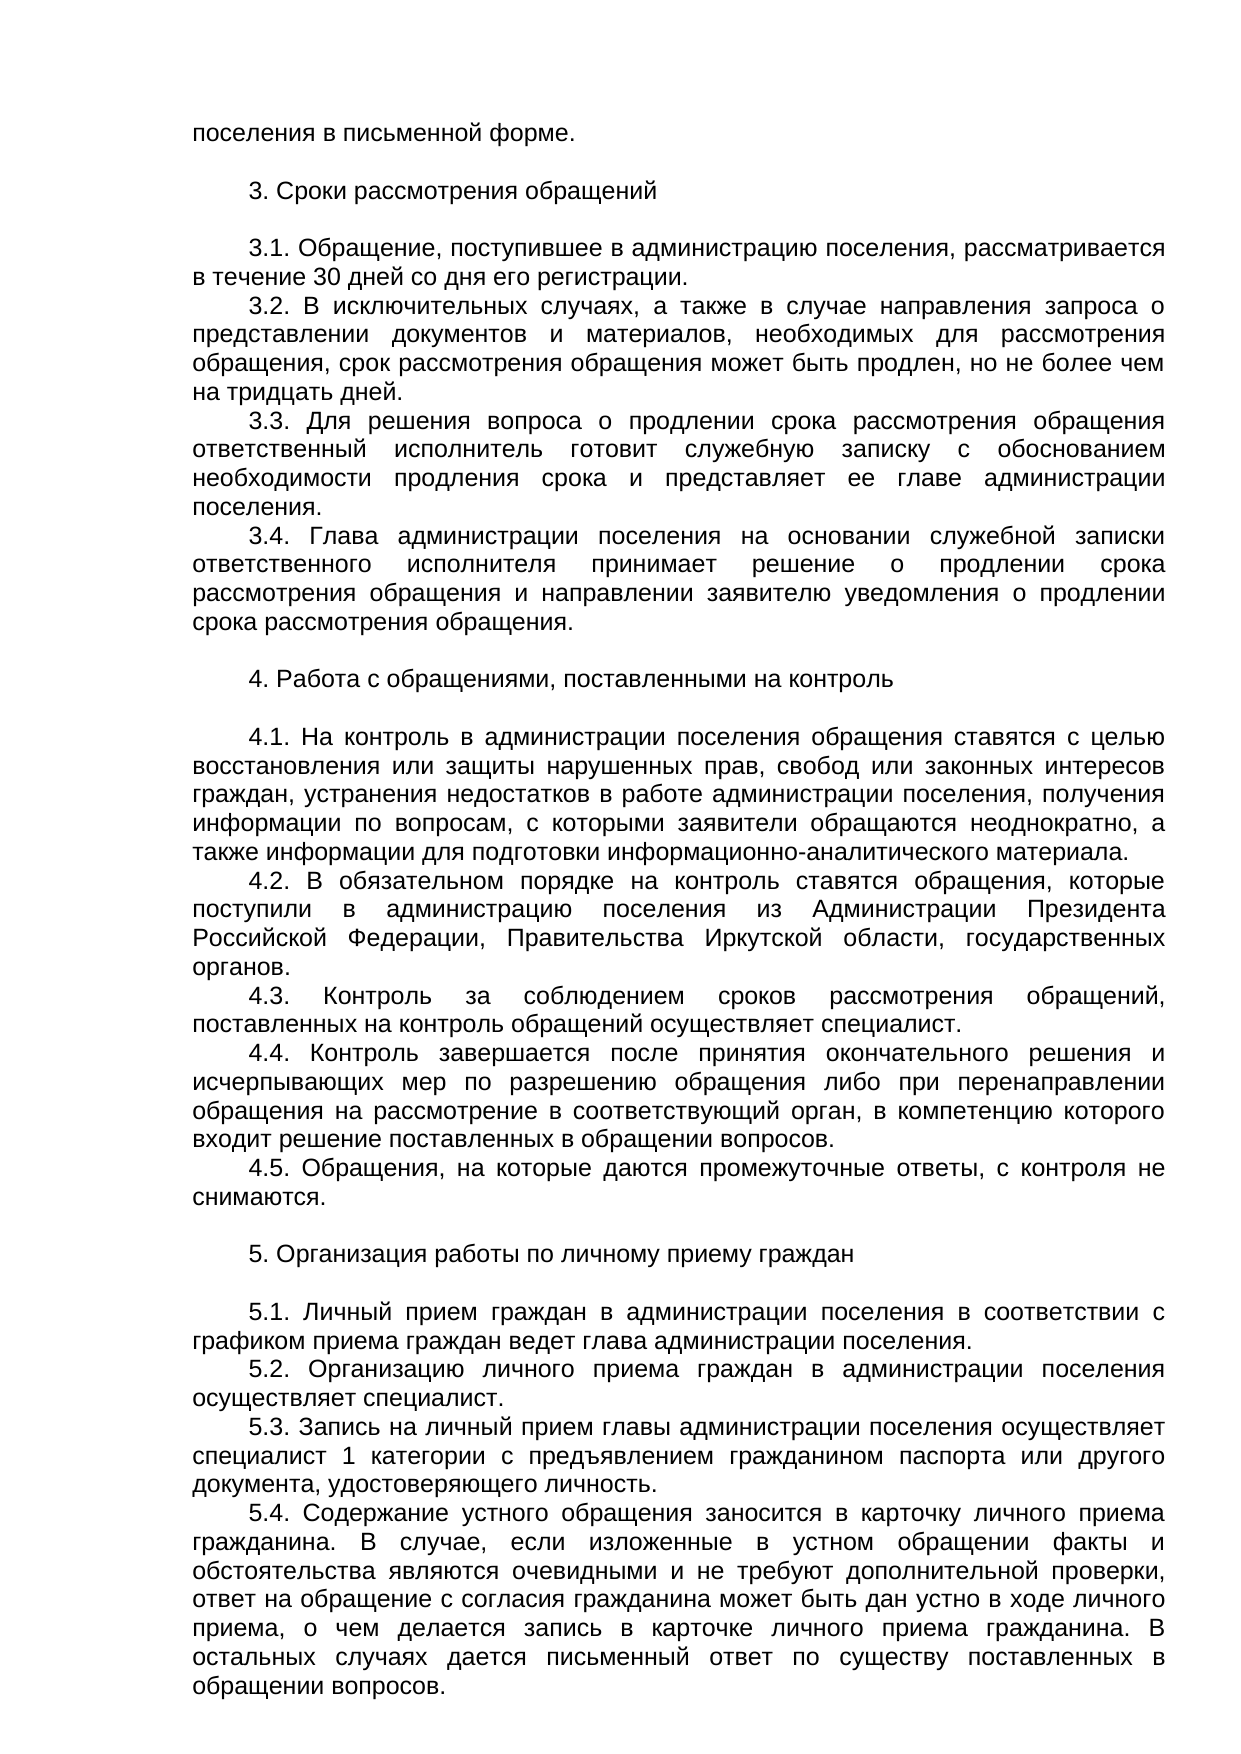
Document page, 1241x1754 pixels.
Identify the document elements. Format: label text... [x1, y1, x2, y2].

text 3.3. Для решения вопроса о продлении срока рассмотрения обращения ответственный исполнитель готовит служебную записку с обоснованием необходимости продления срока и представляет ее главе администрации поселения. [192, 406, 1166, 521]
text 5.3. Запись на личный прием главы администрации поселения осуществляет специалист 1 категории с предъявлением гражданином паспорта или другого документа, удостоверяющего личность. [192, 1412, 1166, 1498]
text 4.1. На контроль в администрации поселения обращения ставятся с целью восстановления или защиты нарушенных прав, свобод или законных интересов граждан, устранения недостатков в работе администрации поселения, получения информации по вопросам, с которыми заявители обращаются неоднократно, а также информации для подготовки информационно-аналитического материала. [192, 722, 1166, 866]
text 3.1. Обращение, поступившее в администрацию поселения, рассматривается в течение 30 дней со дня его регистрации. [192, 233, 1166, 291]
text 4.4. Контроль завершается после принятия окончательного решения и исчерпывающих мер по разрешению обращения либо при перенаправлении обращения на рассмотрение в соответствующий орган, в компетенцию которого входит решение поставленных в обращении вопросов. [192, 1038, 1166, 1153]
text 5.2. Организацию личного приема граждан в администрации поселения осуществляет специалист. [192, 1354, 1166, 1412]
text 3.4. Глава администрации поселения на основании служебной записки ответственного исполнителя принимает решение о продлении срока рассмотрения обращения и направлении заявителю уведомления о продлении срока рассмотрения обращения. [192, 521, 1166, 636]
text 5.4. Содержание устного обращения заносится в карточку личного приема гражданина. В случае, если изложенные в устном обращении факты и обстоятельства являются очевидными и не требуют дополнительной проверки, ответ на обращение с согласия гражданина может быть дан устно в ходе личного приема, о чем делается запись в карточке личного приема гражданина. В остальных случаях дается письменный ответ по существу поставленных в обращении вопросов. [192, 1498, 1166, 1699]
text 4.2. В обязательном порядке на контроль ставятся обращения, которые поступили в администрацию поселения из Администрации Президента Российской Федерации, Правительства Иркутской области, государственных органов. [192, 866, 1166, 981]
text 4.5. Обращения, на которые даются промежуточные ответы, с контроля не снимаются. [192, 1153, 1166, 1211]
text 4.3. Контроль за соблюдением сроков рассмотрения обращений, поставленных на контроль обращений осуществляет специалист. [192, 981, 1166, 1038]
text 3. Сроки рассмотрения обращений [192, 176, 1166, 204]
text 4. Работа с обращениями, поставленными на контроль [192, 664, 1166, 693]
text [192, 118, 1166, 147]
text 5. Организация работы по личному приему граждан [192, 1239, 1166, 1268]
text 5.1. Личный прием граждан в администрации поселения в соответствии с графиком приема граждан ведет глава администрации поселения. [192, 1297, 1166, 1354]
text 3.2. В исключительных случаях, а также в случае направления запроса о представлении документов и материалов, необходимых для рассмотрения обращения, срок рассмотрения обращения может быть продлен, но не более чем на тридцать дней. [192, 291, 1166, 406]
